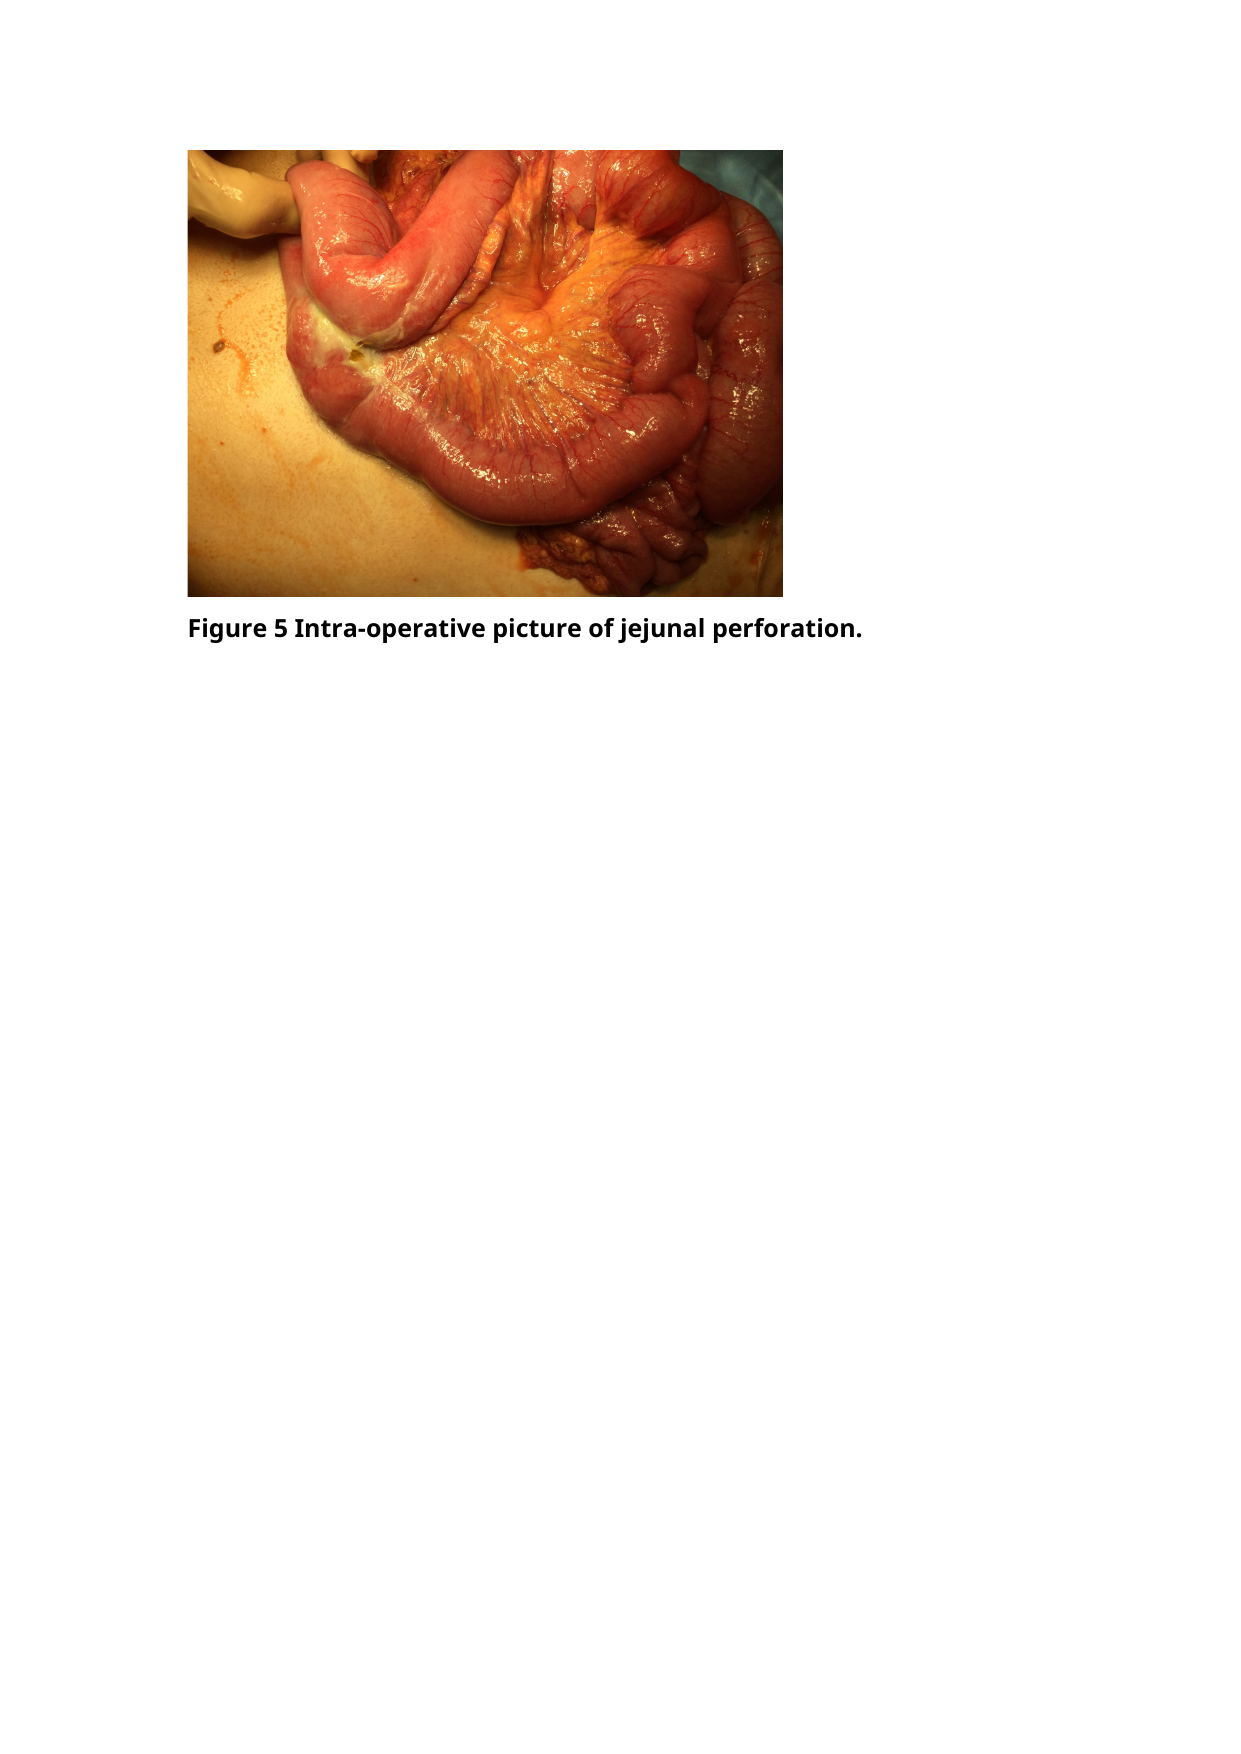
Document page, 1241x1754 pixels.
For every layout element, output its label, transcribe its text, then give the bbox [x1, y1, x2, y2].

picture [187, 150, 783, 597]
text Figure 5 Intra-operative picture of jejunal perforation. [187, 611, 1053, 645]
